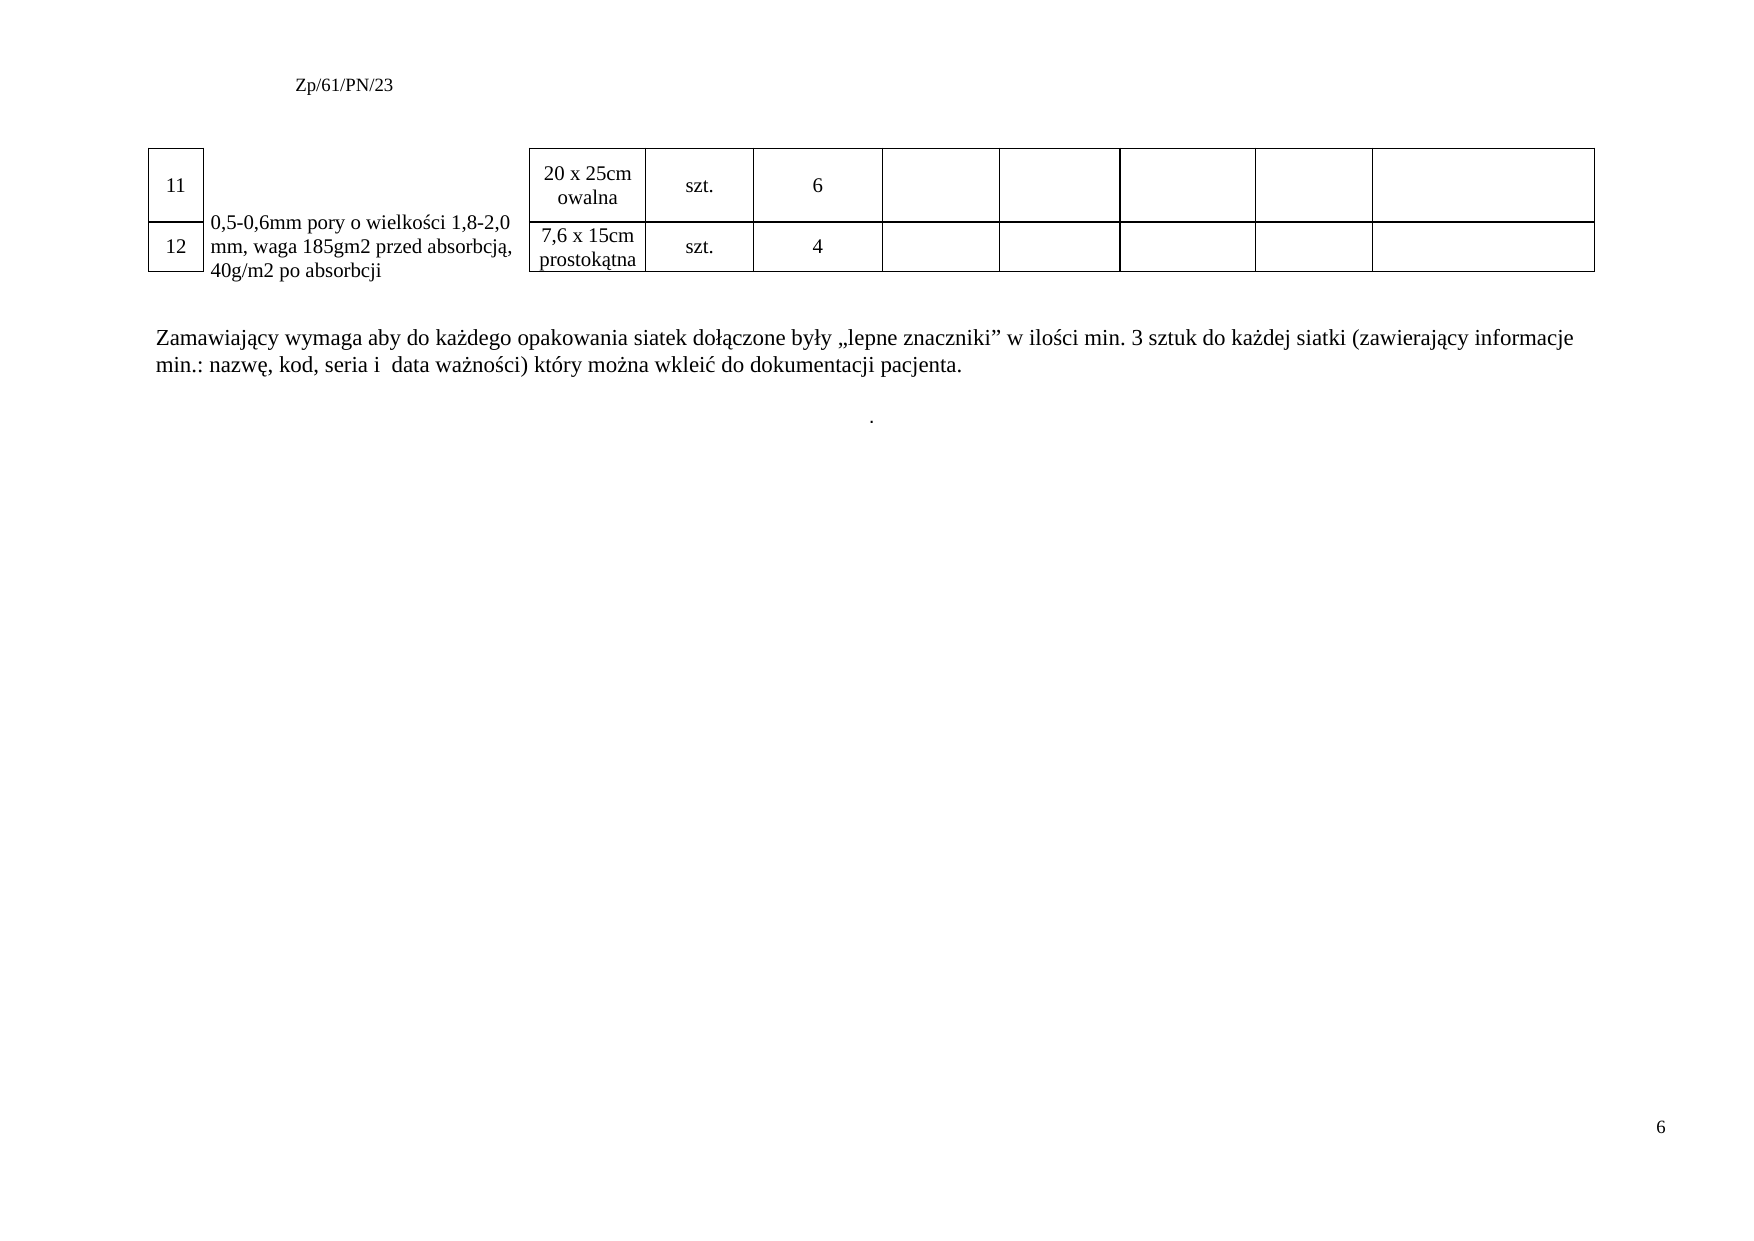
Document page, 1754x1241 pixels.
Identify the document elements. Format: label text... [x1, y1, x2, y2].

table_cell 4 [754, 223, 882, 271]
table_cell 6 [754, 149, 882, 221]
table_cell [1000, 149, 1119, 221]
table_cell [1256, 223, 1372, 271]
table_cell szt. [646, 223, 753, 271]
table_cell [1373, 223, 1594, 271]
table_cell 7,6 x 15cm prostokątna [530, 223, 645, 271]
table_cell [1121, 223, 1255, 271]
table_cell 11 [149, 149, 203, 221]
table_cell Zamawiający wymaga aby do każdego opakowania siatek dołączone były „lepne znaczniki” w ilości min. 3 sztuk do każdej siatki (zawierający informacje min.: nazwę, kod, seria i data ważności) który można wkleić do dokumentacji pacjenta. . [148, 271, 1595, 667]
table_cell 20 x 25cm owalna [530, 149, 645, 221]
table_cell [1256, 149, 1372, 221]
table_cell [1121, 149, 1255, 221]
table_cell [883, 149, 999, 221]
table_cell [1373, 149, 1594, 221]
table_cell 12 [149, 223, 203, 271]
table_cell [883, 223, 999, 271]
table_cell [1000, 223, 1119, 271]
table_cell szt. [646, 149, 753, 221]
